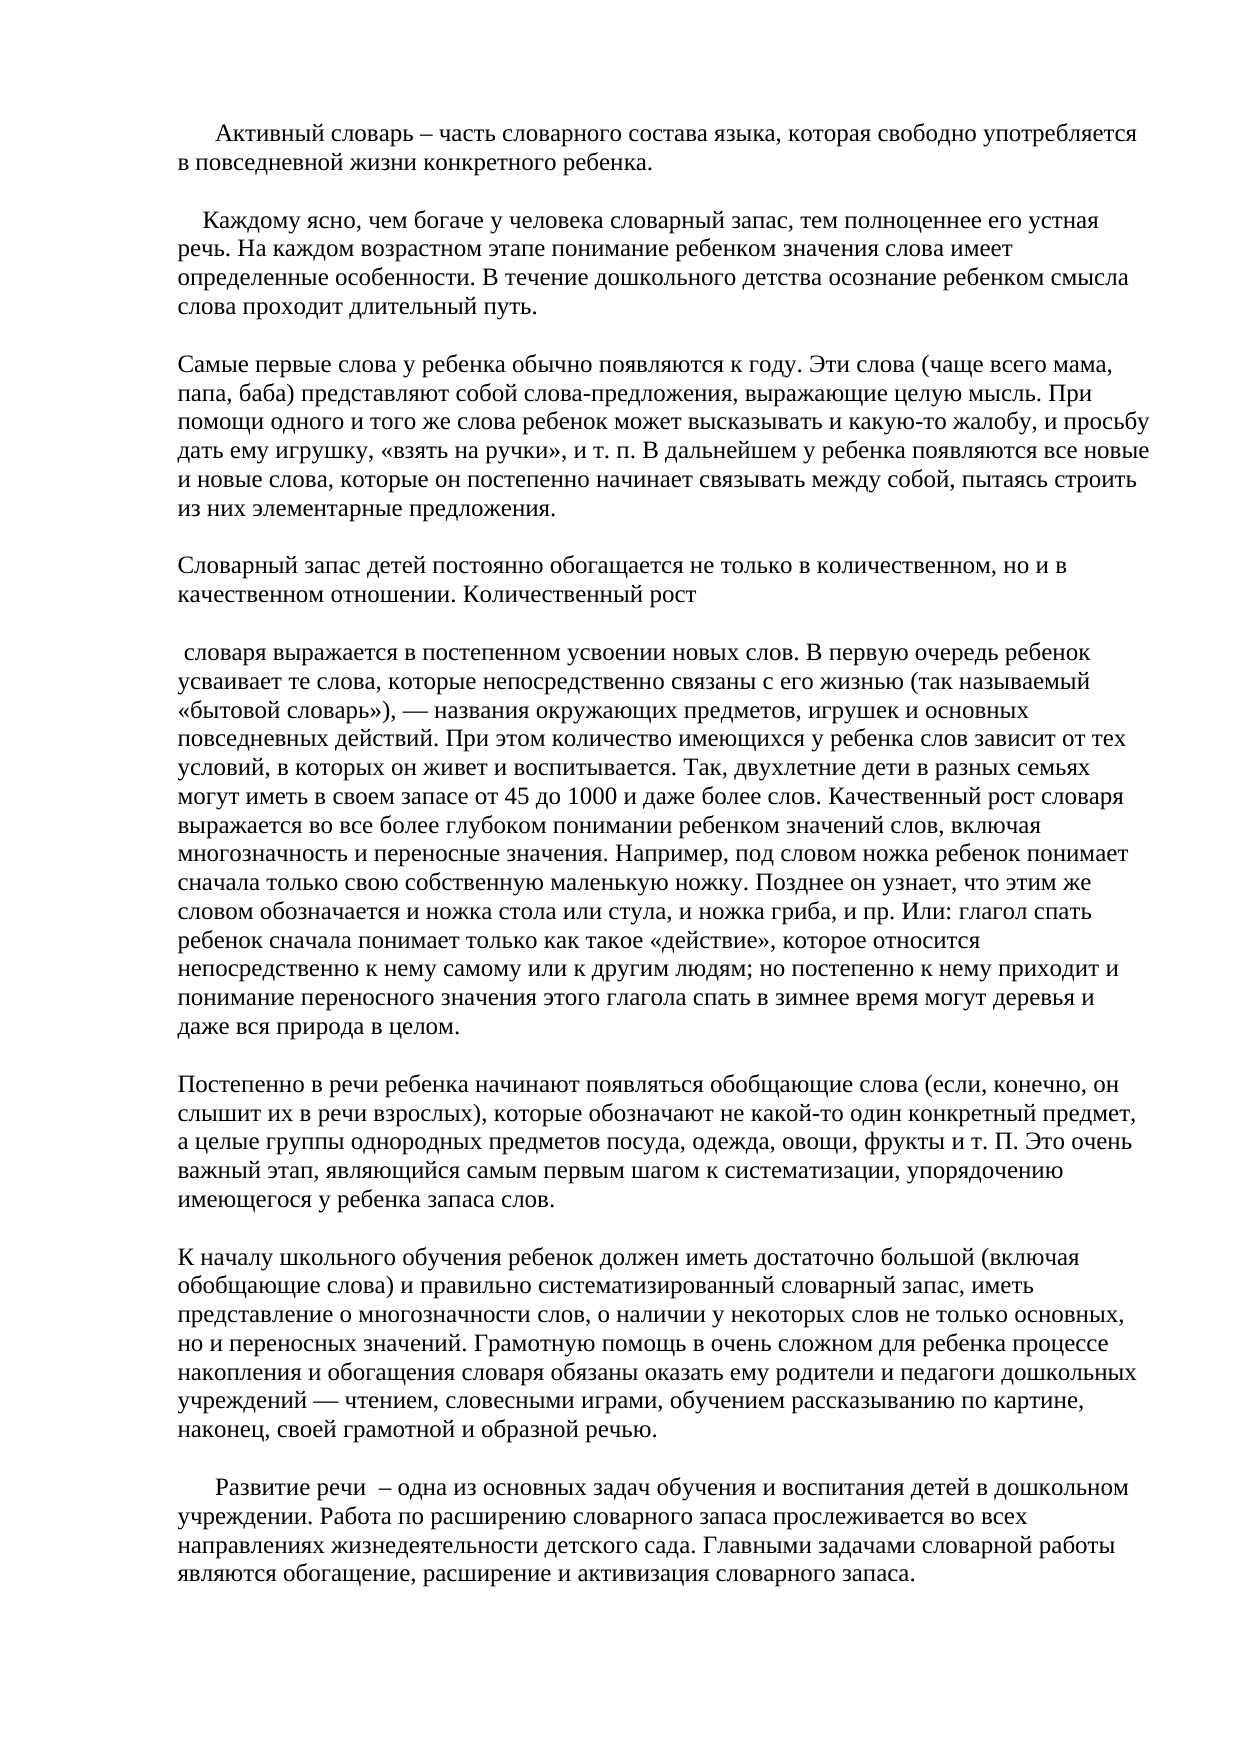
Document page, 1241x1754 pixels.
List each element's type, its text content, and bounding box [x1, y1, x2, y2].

text Словарный запас детей постоянно обогащается не только в количественном, но и в качественном отношении. Количественный рост [177, 551, 1152, 608]
text Развитие речи – одна из основных задач обучения и воспитания детей в дошкольном учреждении. Работа по расширению словарного запаса прослеживается во всех направлениях жизнедеятельности детского сада. Главными задачами словарной работы являются обогащение, расширение и активизация словарного запаса. [177, 1472, 1152, 1587]
text словаря выражается в постепенном усвоении новых слов. В первую очередь ребенок усваивает те слова, которые непосредственно связаны с его жизнью (так называемый «бытовой словарь»), — названия окружающих предметов, игрушек и основных повседневных действий. При этом количество имеющихся у ребенка слов зависит от тех условий, в которых он живет и воспитывается. Так, двухлетние дети в разных семьях могут иметь в своем запасе от 45 до 1000 и даже более слов. Качественный рост словаря выражается во все более глубоком понимании ребенком значений слов, включая многозначность и переносные значения. Например, под словом ножка ребенок понимает сначала только свою собственную маленькую ножку. Позднее он узнает, что этим же словом обозначается и ножка стола или стула, и ножка гриба, и пр. Или: глагол спать ребенок сначала понимает только как такое «действие», которое относится непосредственно к нему самому или к другим людям; но постепенно к нему приходит и понимание переносного значения этого глагола спать в зимнее время могут деревья и даже вся природа в целом. [177, 637, 1152, 1040]
text Каждому ясно, чем богаче у человека словарный запас, тем полноценнее его устная речь. На каждом возрастном этапе понимание ребенком значения слова имеет определенные особенности. В течение дошкольного детства осознание ребенком смысла слова проходит длительный путь. [177, 205, 1152, 320]
text Постепенно в речи ребенка начинают появляться обобщающие слова (если, конечно, он слышит их в речи взрослых), которые обозначают не какой-то один конкретный предмет, а целые группы однородных предметов посуда, одежда, овощи, фрукты и т. П. Это очень важный этап, являющийся самым первым шагом к систематизации, упорядочению имеющегося у ребенка запаса слов. [177, 1069, 1152, 1213]
text Активный словарь – часть словарного состава языка, которая свободно употребляется в повседневной жизни конкретного ребенка. [177, 118, 1152, 176]
text Самые первые слова у ребенка обычно появляются к году. Эти слова (чаще всего мама, папа, баба) представляют собой слова-предложения, выражающие целую мысль. При помощи одного и того же слова ребенок может высказывать и какую-то жалобу, и просьбу дать ему игрушку, «взять на ручки», и т. п. В дальнейшем у ребенка появляются все новые и новые слова, которые он постепенно начинает связывать между собой, пытаясь строить из них элементарные предложения. [177, 349, 1152, 521]
text К началу школьного обучения ребенок должен иметь достаточно большой (включая обобщающие слова) и правильно систематизированный словарный запас, иметь представление о многозначности слов, о наличии у некоторых слов не только основных, но и переносных значений. Грамотную помощь в очень сложном для ребенка процессе накопления и обогащения словаря обязаны оказать ему родители и педагоги дошкольных учреждений — чтением, словесными играми, обучением рассказыванию по картине, наконец, своей грамотной и образной речью. [177, 1242, 1152, 1443]
